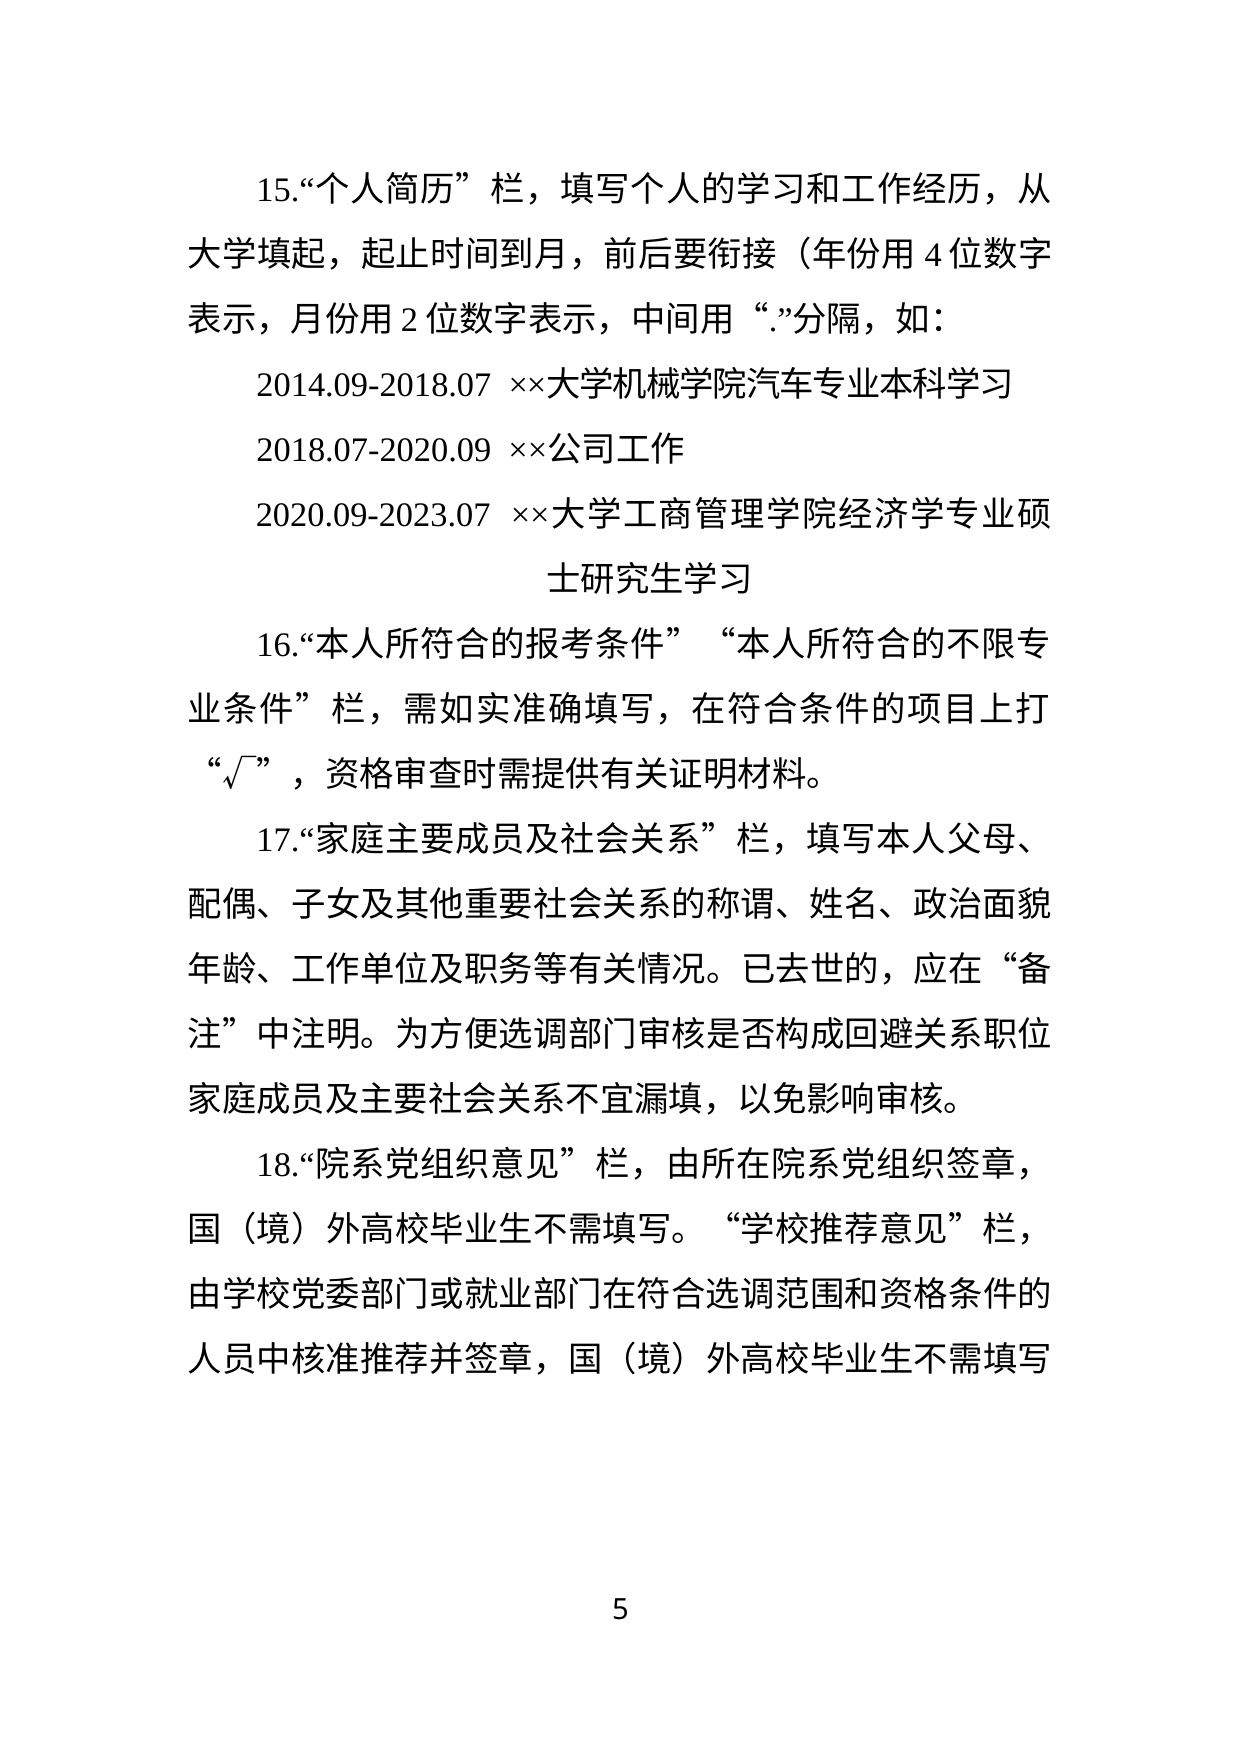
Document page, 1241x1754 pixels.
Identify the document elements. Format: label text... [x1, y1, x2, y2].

text 18.“院系党组织意见”栏，由所在院系党组织签章，国（境）外高校毕业生不需填写。“学校推荐意见”栏，由学校党委部门或就业部门在符合选调范围和资格条件的人员中核准推荐并签章，国（境）外高校毕业生不需填写。 [187, 1129, 1053, 1421]
text 2014.09-2018.07 ××大学机械学院汽车专业本科学习 [187, 349, 1053, 414]
text 2018.07-2020.09 ××公司工作 [187, 414, 1053, 479]
text 16.“本人所符合的报考条件”“本人所符合的不限专业条件”栏，需如实准确填写，在符合条件的项目上打“√”，资格审查时需提供有关证明材料。 [187, 609, 1053, 804]
text 17.“家庭主要成员及社会关系”栏，填写本人父母、配偶、子女及其他重要社会关系的称谓、姓名、政治面貌、年龄、工作单位及职务等有关情况。已去世的，应在“备注”中注明。为方便选调部门审核是否构成回避关系职位，家庭成员及主要社会关系不宜漏填，以免影响审核。 [187, 804, 1053, 1129]
text 2020.09-2023.07 ××大学工商管理学院经济学专业硕士研究生学习 [256, 479, 1053, 609]
text 15.“个人简历”栏，填写个人的学习和工作经历，从大学填起，起止时间到月，前后要衔接（年份用4位数字表示，月份用2位数字表示，中间用“.”分隔，如： [187, 154, 1053, 349]
